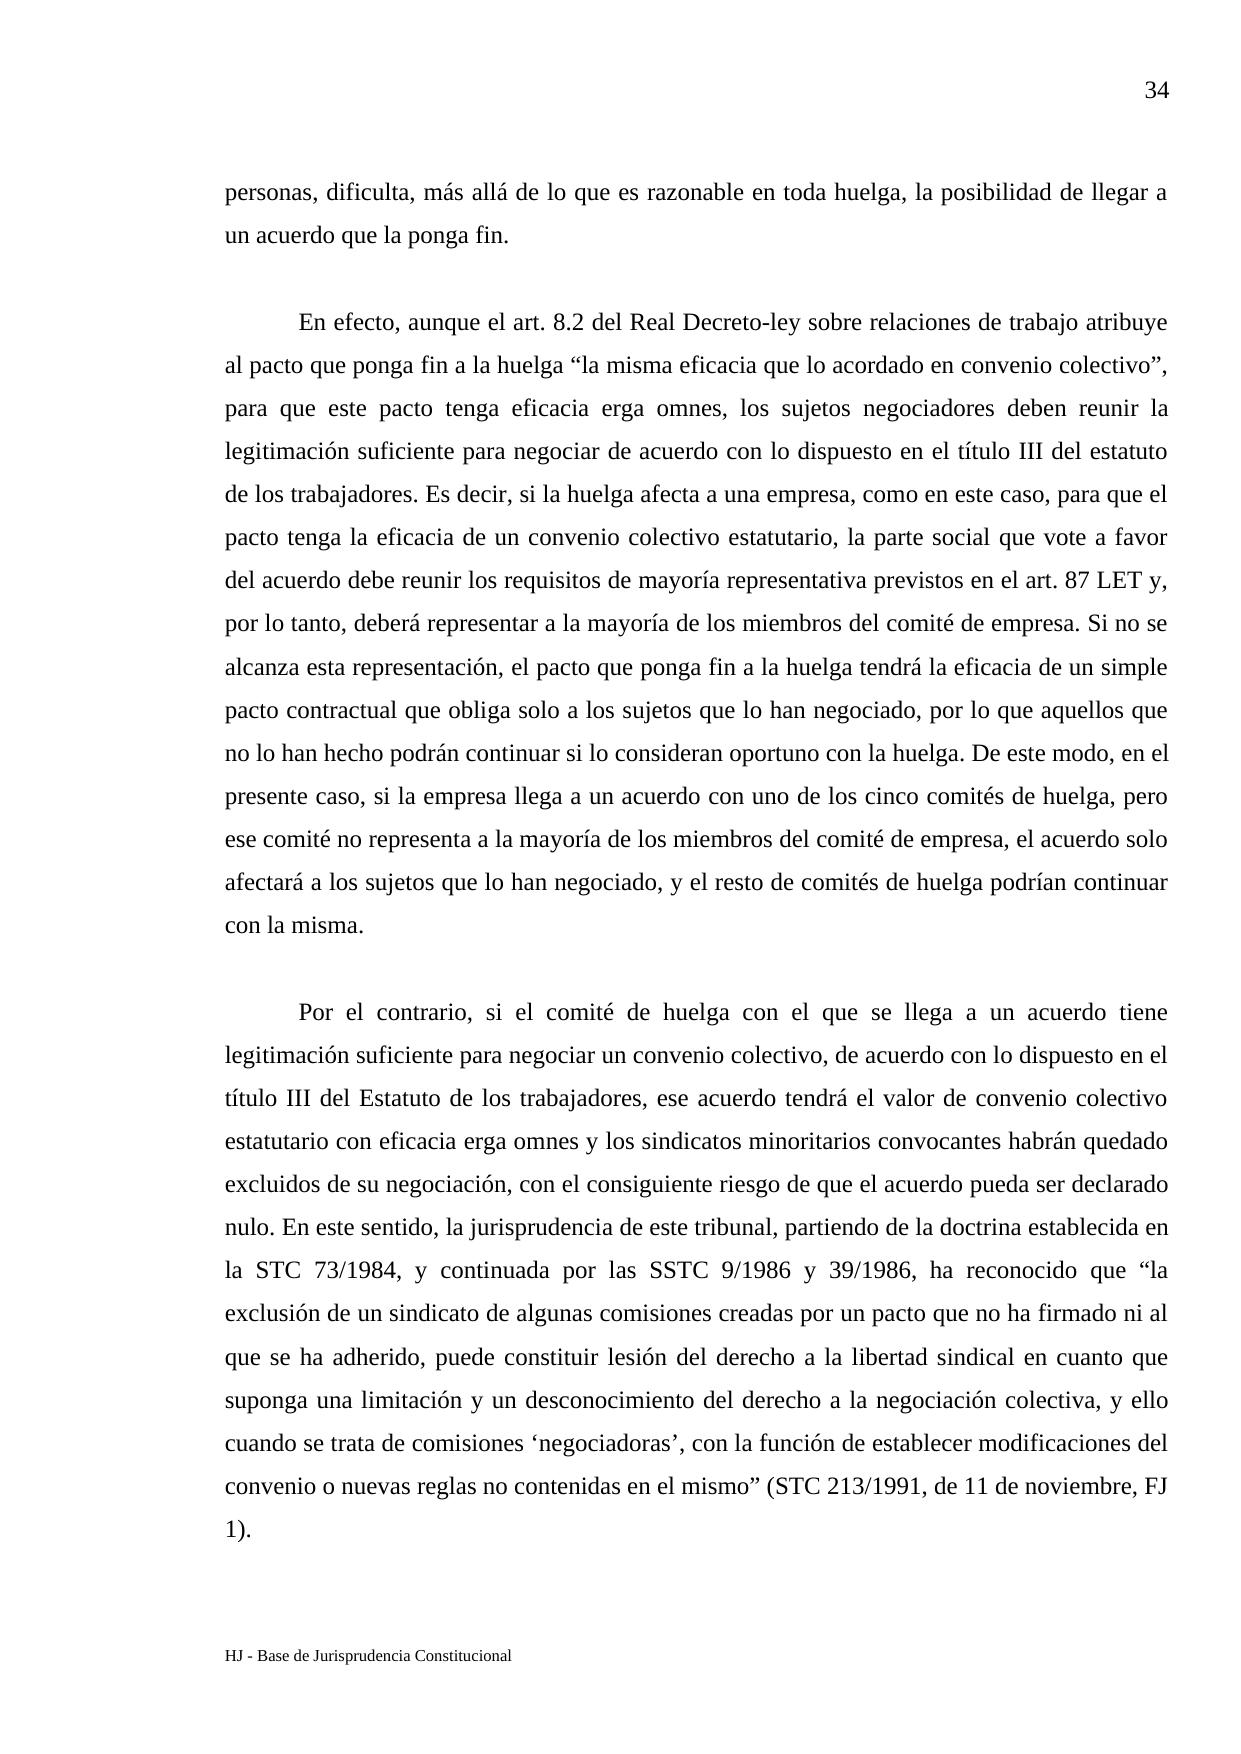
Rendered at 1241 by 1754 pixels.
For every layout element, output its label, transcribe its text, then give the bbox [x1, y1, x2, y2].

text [224, 177, 1169, 249]
text Por el contrario, si el comité de huelga con el que se llega a un acuerdo tiene legitimación suficiente para negociar un convenio colectivo, de acuerdo con lo dispuesto en el título III del Estatuto de los trabajadores, ese acuerdo tendrá el valor de convenio colectivo estatutario con eficacia erga omnes y los sindicatos minoritarios convocantes habrán quedado excluidos de su negociación, con el consiguiente riesgo de que el acuerdo pueda ser declarado nulo. En este sentido, la jurisprudencia de este tribunal, partiendo de la doctrina establecida en la STC 73/1984, y continuada por las SSTC 9/1986 y 39/1986, ha reconocido que “la exclusión de un sindicato de algunas comisiones creadas por un pacto que no ha firmado ni al que se ha adherido, puede constituir lesión del derecho a la libertad sindical en cuanto que suponga una limitación y un desconocimiento del derecho a la negociación colectiva, y ello cuando se trata de comisiones ‘negociadoras’, con la función de establecer modificaciones del convenio o nuevas reglas no contenidas en el mismo” (STC 213/1991, de 11 de noviembre, FJ 1). [224, 997, 1169, 1543]
text En efecto, aunque el art. 8.2 del Real Decreto-ley sobre relaciones de trabajo atribuye al pacto que ponga fin a la huelga “la misma eficacia que lo acordado en convenio colectivo”, para que este pacto tenga eficacia erga omnes, los sujetos negociadores deben reunir la legitimación suficiente para negociar de acuerdo con lo dispuesto en el título III del estatuto de los trabajadores. Es decir, si la huelga afecta a una empresa, como en este caso, para que el pacto tenga la eficacia de un convenio colectivo estatutario, la parte social que vote a favor del acuerdo debe reunir los requisitos de mayoría representativa previstos en el art. 87 LET y, por lo tanto, deberá representar a la mayoría de los miembros del comité de empresa. Si no se alcanza esta representación, el pacto que ponga fin a la huelga tendrá la eficacia de un simple pacto contractual que obliga solo a los sujetos que lo han negociado, por lo que aquellos que no lo han hecho podrán continuar si lo consideran oportuno con la huelga. De este modo, en el presente caso, si la empresa llega a un acuerdo con uno de los cinco comités de huelga, pero ese comité no representa a la mayoría de los miembros del comité de empresa, el acuerdo solo afectará a los sujetos que lo han negociado, y el resto de comités de huelga podrían continuar con la misma. [224, 307, 1169, 939]
